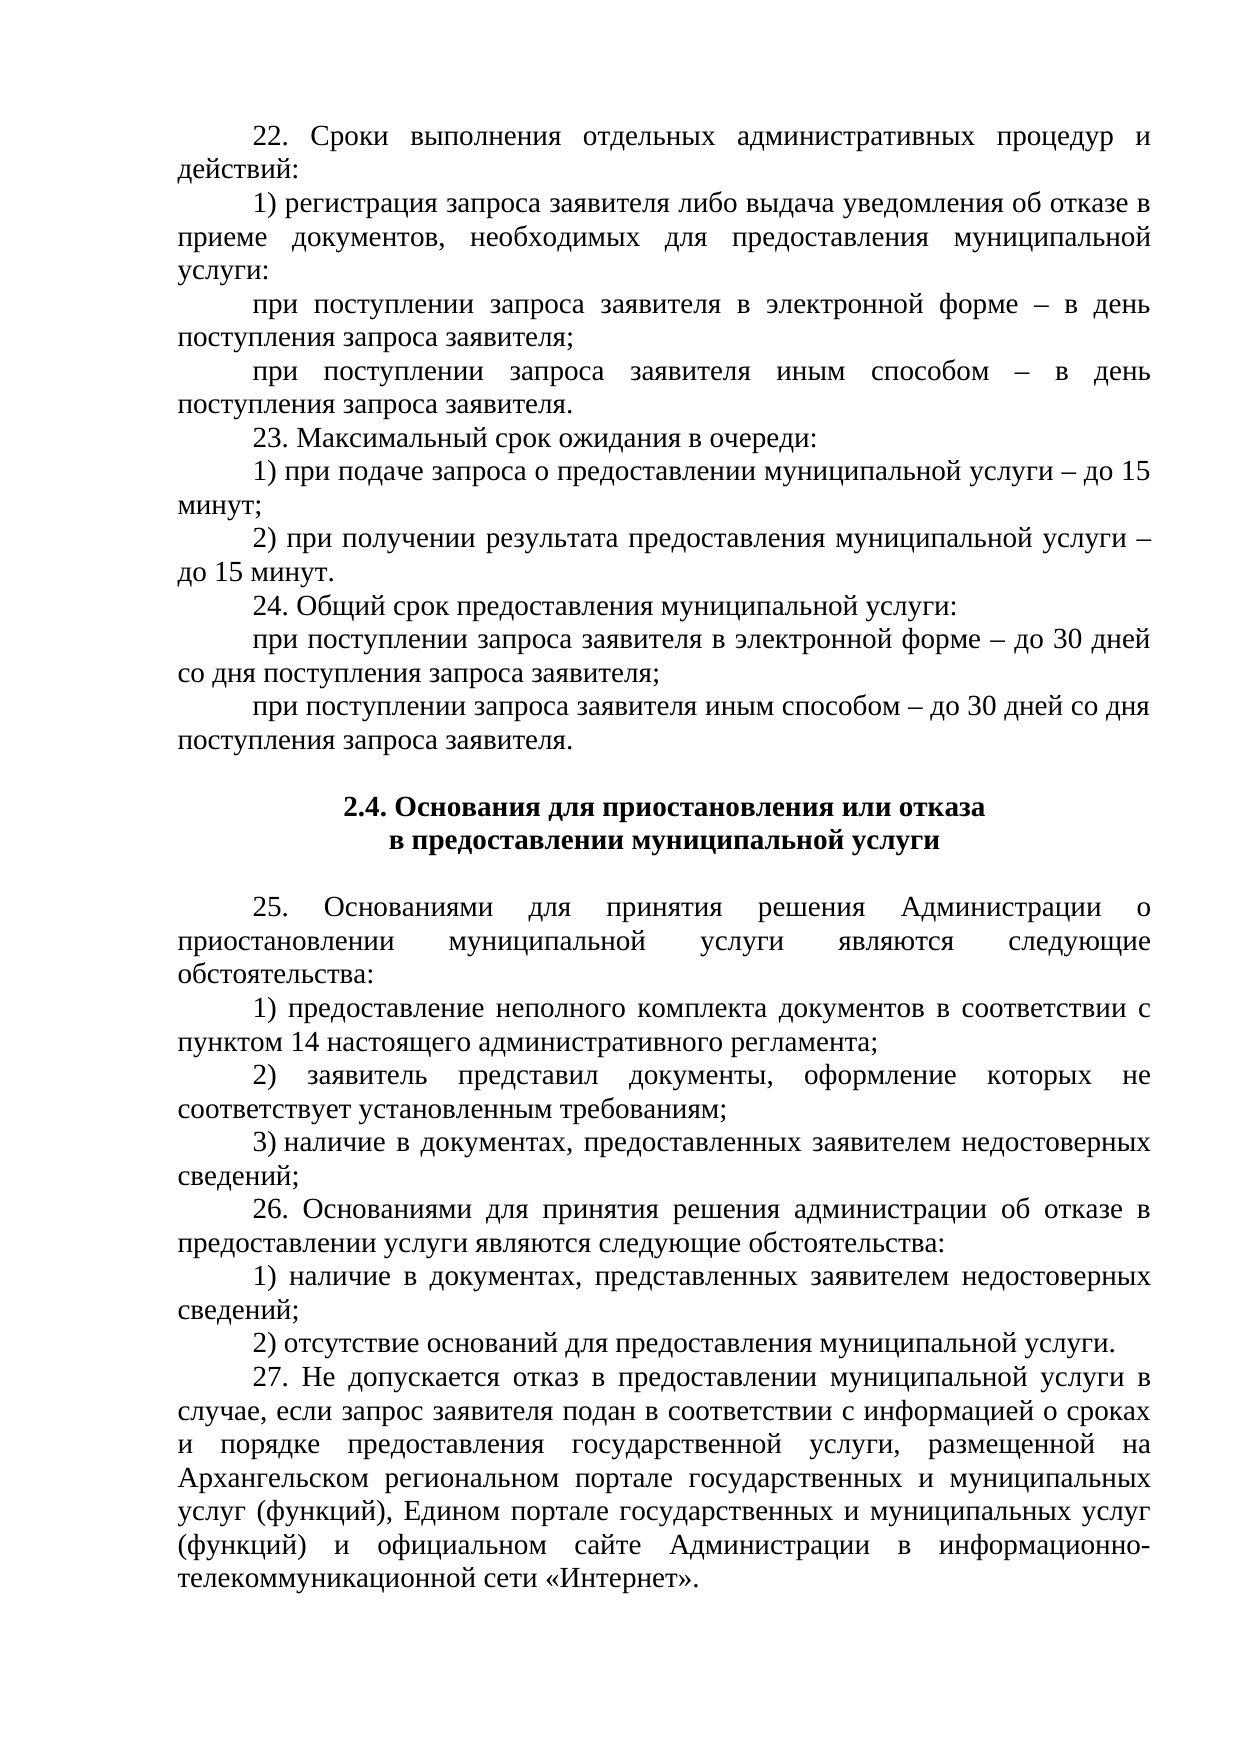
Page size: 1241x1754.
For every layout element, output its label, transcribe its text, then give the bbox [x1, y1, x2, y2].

text 1) регистрация запроса заявителя либо выдача уведомления об отказе в приеме документов, необходимых для предоставления муниципальной услуги: [177, 185, 1152, 286]
text 25. Основаниями для принятия решения Администрации о приостановлении муниципальной услуги являются следующие обстоятельства: [177, 889, 1152, 990]
text 2) отсутствие оснований для предоставления муниципальной услуги. [177, 1326, 1152, 1359]
text при поступлении запроса заявителя иным способом – в день поступления запроса заявителя. [177, 353, 1152, 420]
text 3) наличие в документах, предоставленных заявителем недостоверных сведений; [177, 1124, 1152, 1191]
text 26. Основаниями для принятия решения администрации об отказе в предоставлении услуги являются следующие обстоятельства: [177, 1191, 1152, 1258]
text 24. Общий срок предоставления муниципальной услуги: [177, 588, 1152, 621]
text при поступлении запроса заявителя иным способом – до 30 дней со дня поступления запроса заявителя. [177, 688, 1152, 755]
text 1) при подаче запроса о предоставлении муниципальной услуги – до 15 минут; [177, 453, 1152, 521]
text в предоставлении муниципальной услуги [177, 822, 1152, 856]
text 22. Сроки выполнения отдельных административных процедур и действий: [177, 118, 1152, 185]
text 1) предоставление неполного комплекта документов в соответствии с пунктом 14 настоящего административного регламента; [177, 990, 1152, 1057]
text при поступлении запроса заявителя в электронной форме – в день поступления запроса заявителя; [177, 286, 1152, 353]
text 2) при получении результата предоставления муниципальной услуги – до 15 минут. [177, 521, 1152, 588]
text 1) наличие в документах, представленных заявителем недостоверных сведений; [177, 1258, 1152, 1326]
text 2) заявитель представил документы, оформление которых не соответствует установленным требованиям; [177, 1057, 1152, 1124]
text при поступлении запроса заявителя в электронной форме – до 30 дней со дня поступления запроса заявителя; [177, 621, 1152, 688]
text 27. Не допускается отказ в предоставлении муниципальной услуги в случае, если запрос заявителя подан в соответствии с информацией о сроках и порядке предоставления государственной услуги, размещенной на Архангельском региональном портале государственных и муниципальных услуг (функций), Едином портале государственных и муниципальных услуг (функций) и официальном сайте Администрации в информационно-телекоммуникационной сети «Интернет». [177, 1359, 1152, 1594]
text 2.4. Основания для приостановления или отказа [177, 789, 1152, 822]
text 23. Максимальный срок ожидания в очереди: [177, 420, 1152, 453]
